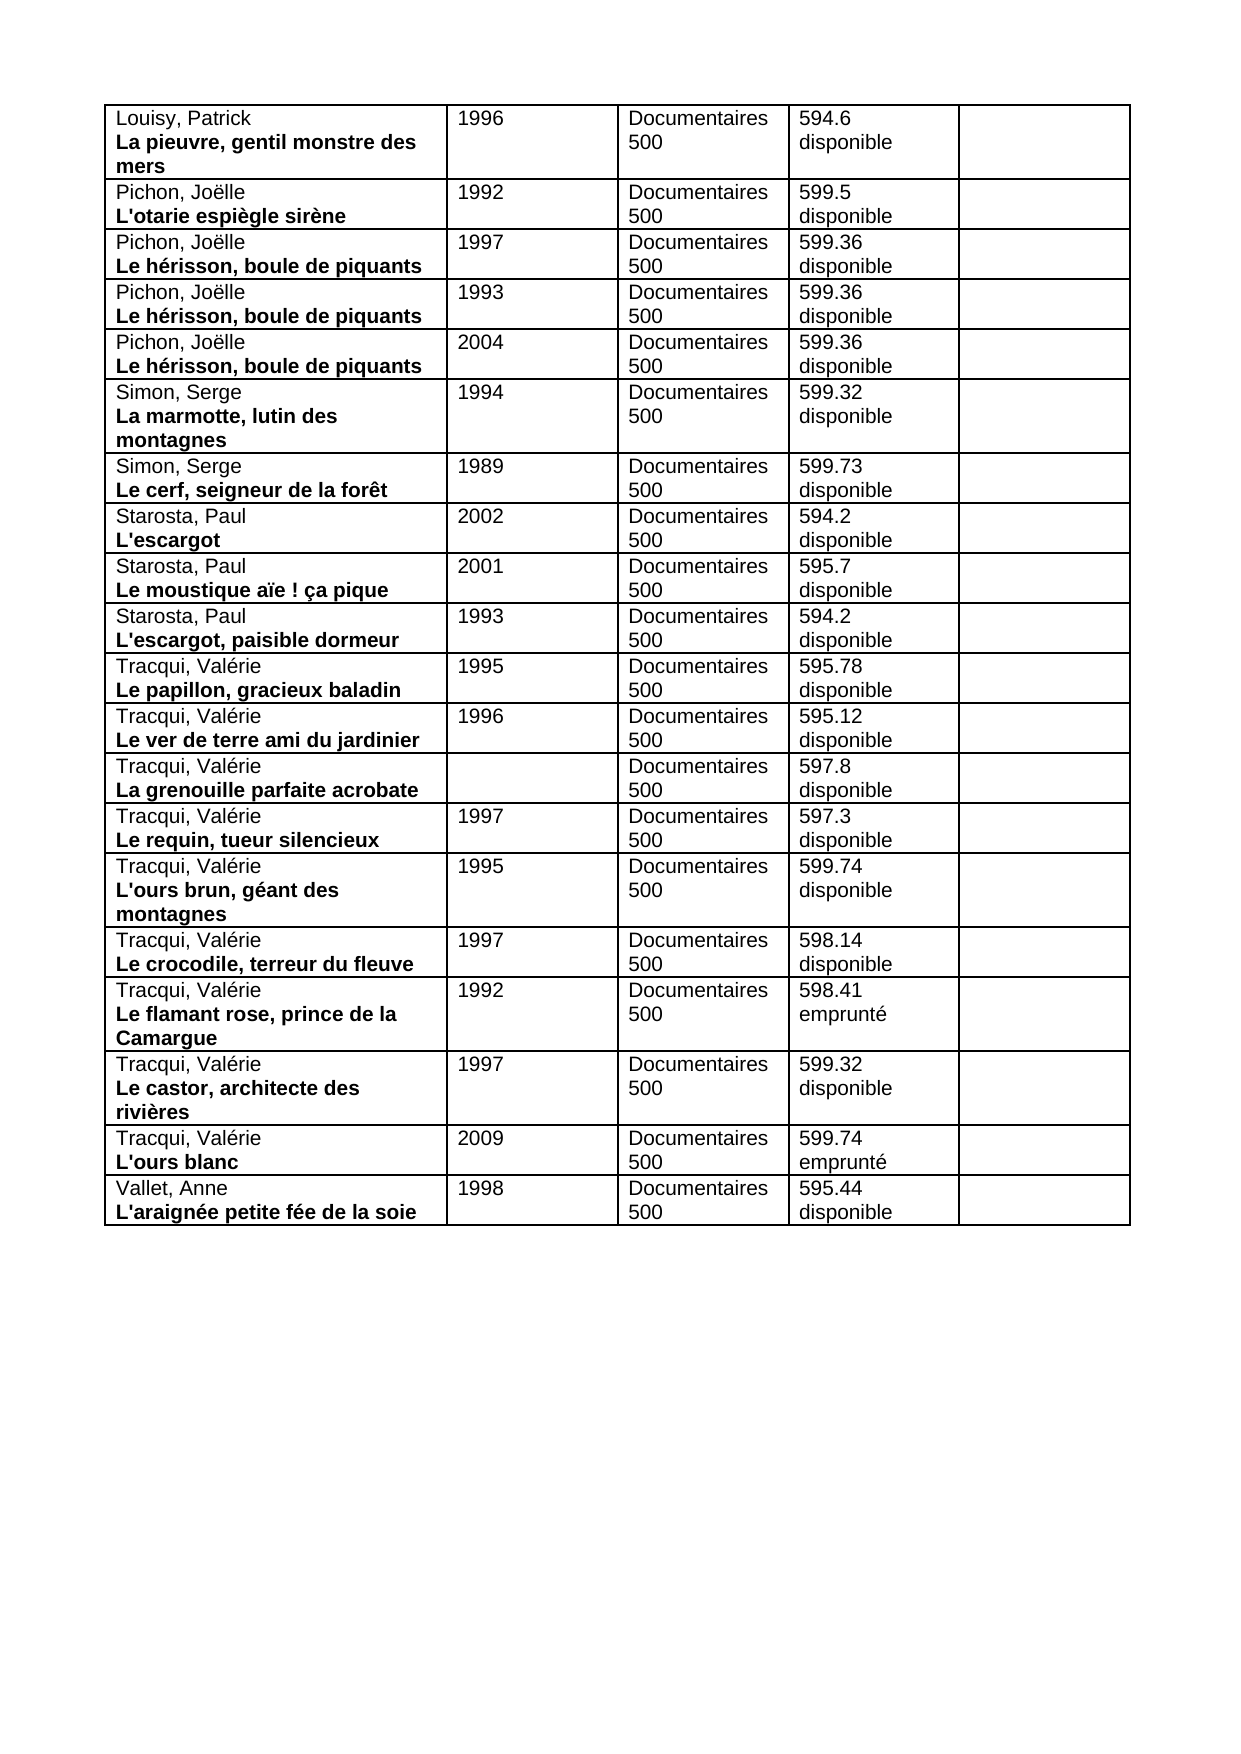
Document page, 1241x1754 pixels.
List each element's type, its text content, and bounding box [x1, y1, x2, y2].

table_cell Starosta, Paul L'escargot, paisible dormeur [106, 604, 446, 652]
table_cell Starosta, Paul L'escargot [106, 504, 446, 552]
table_cell 599.74 disponible [790, 854, 958, 926]
table_cell 597.8 disponible [790, 754, 958, 802]
table_cell 1992 [448, 978, 617, 1050]
table_cell Documentaires 500 [619, 380, 788, 452]
table_cell Documentaires 500 [619, 504, 788, 552]
table_cell 1995 [448, 854, 617, 926]
table_cell Documentaires 500 [619, 454, 788, 502]
table_cell [960, 854, 1129, 926]
table_cell 1997 [448, 928, 617, 976]
table_cell 2004 [448, 330, 617, 378]
table_cell [960, 928, 1129, 976]
table_cell 599.36 disponible [790, 230, 958, 278]
table_cell 597.3 disponible [790, 804, 958, 852]
table_cell Documentaires 500 [619, 554, 788, 602]
table_cell 598.41 emprunté [790, 978, 958, 1050]
table_cell Documentaires 500 [619, 106, 788, 178]
table_cell 1996 [448, 704, 617, 752]
table_cell Tracqui, Valérie Le papillon, gracieux baladin [106, 654, 446, 702]
table_cell [960, 754, 1129, 802]
table_cell [960, 554, 1129, 602]
table_cell 595.78 disponible [790, 654, 958, 702]
table_cell Documentaires 500 [619, 928, 788, 976]
table_cell [960, 1126, 1129, 1174]
table_cell [448, 754, 617, 802]
table_cell 599.32 disponible [790, 1052, 958, 1124]
table_cell Tracqui, Valérie Le ver de terre ami du jardinier [106, 704, 446, 752]
table_cell 599.73 disponible [790, 454, 958, 502]
table_cell Pichon, Joëlle L'otarie espiègle sirène [106, 180, 446, 228]
table_cell Pichon, Joëlle Le hérisson, boule de piquants [106, 280, 446, 328]
table_cell Documentaires 500 [619, 230, 788, 278]
table_cell Tracqui, Valérie Le castor, architecte des rivières [106, 1052, 446, 1124]
table_cell 598.14 disponible [790, 928, 958, 976]
table_cell Documentaires 500 [619, 978, 788, 1050]
table_cell 595.44 disponible [790, 1176, 958, 1224]
table_cell Tracqui, Valérie Le flamant rose, prince de la Camargue [106, 978, 446, 1050]
table_cell Pichon, Joëlle Le hérisson, boule de piquants [106, 330, 446, 378]
table_cell Simon, Serge La marmotte, lutin des montagnes [106, 380, 446, 452]
table_cell 1989 [448, 454, 617, 502]
table_cell [960, 504, 1129, 552]
table_cell [960, 106, 1129, 178]
table_cell Documentaires 500 [619, 854, 788, 926]
table_cell Documentaires 500 [619, 280, 788, 328]
table_cell [960, 604, 1129, 652]
table_cell Tracqui, Valérie La grenouille parfaite acrobate [106, 754, 446, 802]
table_cell 2001 [448, 554, 617, 602]
table_cell Tracqui, Valérie L'ours brun, géant des montagnes [106, 854, 446, 926]
table_cell [960, 454, 1129, 502]
table_cell Documentaires 500 [619, 1176, 788, 1224]
table_cell Vallet, Anne L'araignée petite fée de la soie [106, 1176, 446, 1224]
table_cell Tracqui, Valérie Le requin, tueur silencieux [106, 804, 446, 852]
table_cell [960, 180, 1129, 228]
table_cell [960, 978, 1129, 1050]
table_cell 599.32 disponible [790, 380, 958, 452]
table_cell Documentaires 500 [619, 604, 788, 652]
table_cell Simon, Serge Le cerf, seigneur de la forêt [106, 454, 446, 502]
table_cell Louisy, Patrick La pieuvre, gentil monstre des mers [106, 106, 446, 178]
table_cell [960, 230, 1129, 278]
table_cell 594.2 disponible [790, 504, 958, 552]
table_cell Documentaires 500 [619, 1126, 788, 1174]
table_cell Documentaires 500 [619, 654, 788, 702]
table_cell Tracqui, Valérie L'ours blanc [106, 1126, 446, 1174]
table_cell 594.6 disponible [790, 106, 958, 178]
table_cell Pichon, Joëlle Le hérisson, boule de piquants [106, 230, 446, 278]
table_cell 599.36 disponible [790, 330, 958, 378]
table_cell 1997 [448, 804, 617, 852]
table_cell 1994 [448, 380, 617, 452]
table_cell [960, 654, 1129, 702]
table_cell 1993 [448, 280, 617, 328]
table_cell 599.5 disponible [790, 180, 958, 228]
table_cell 594.2 disponible [790, 604, 958, 652]
table_cell 1995 [448, 654, 617, 702]
table_cell Tracqui, Valérie Le crocodile, terreur du fleuve [106, 928, 446, 976]
table_cell Documentaires 500 [619, 330, 788, 378]
table_cell 595.7 disponible [790, 554, 958, 602]
table_cell 599.36 disponible [790, 280, 958, 328]
table_cell 599.74 emprunté [790, 1126, 958, 1174]
table_cell Documentaires 500 [619, 180, 788, 228]
table_cell [960, 1052, 1129, 1124]
table_cell Documentaires 500 [619, 704, 788, 752]
table_cell Documentaires 500 [619, 1052, 788, 1124]
table_cell [960, 1176, 1129, 1224]
table_cell [960, 804, 1129, 852]
table_cell 2002 [448, 504, 617, 552]
table_cell [960, 330, 1129, 378]
table_cell 1997 [448, 1052, 617, 1124]
table_cell 2009 [448, 1126, 617, 1174]
table_cell Documentaires 500 [619, 804, 788, 852]
table_cell 1992 [448, 180, 617, 228]
table_cell [960, 704, 1129, 752]
table_cell 595.12 disponible [790, 704, 958, 752]
table_cell 1993 [448, 604, 617, 652]
table_cell [960, 280, 1129, 328]
table_cell 1996 [448, 106, 617, 178]
table_cell [960, 380, 1129, 452]
table_cell Starosta, Paul Le moustique aïe ! ça pique [106, 554, 446, 602]
table_cell Documentaires 500 [619, 754, 788, 802]
table_cell 1998 [448, 1176, 617, 1224]
table_cell 1997 [448, 230, 617, 278]
